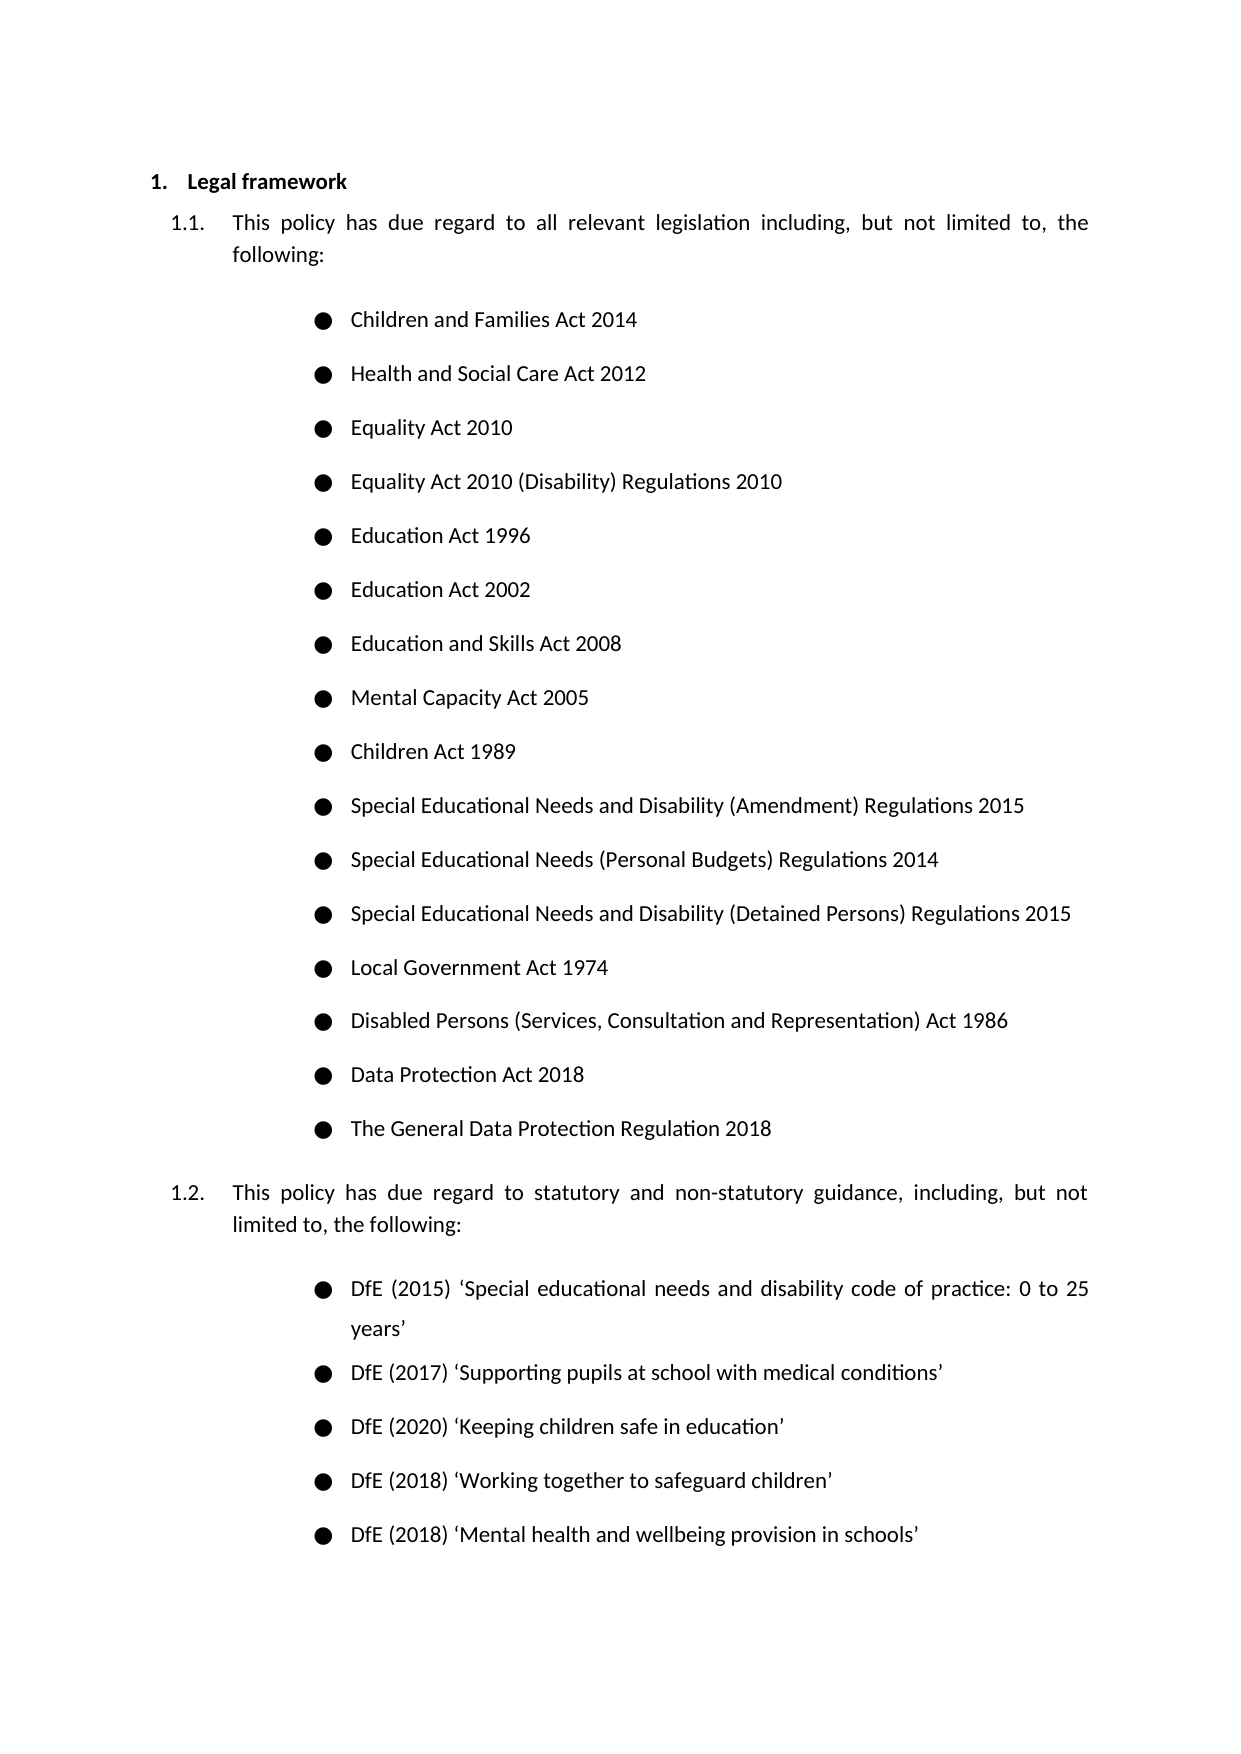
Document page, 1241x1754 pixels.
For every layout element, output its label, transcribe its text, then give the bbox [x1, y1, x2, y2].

list Local Government Act 1974 [313, 941, 1090, 988]
list This policy has due regard to all relevant legislation including, but not limited to, the following: [187, 208, 1090, 268]
list Children Act 1989 [313, 725, 1090, 772]
list Special Educational Needs (Personal Budgets) Regulations 2014 [313, 833, 1090, 880]
list The General Data Protection Regulation 2018 [313, 1103, 1090, 1150]
list Special Educational Needs and Disability (Detained Persons) Regulations 2015 [313, 887, 1090, 934]
list Mental Capacity Act 2005 [313, 671, 1090, 718]
list Data Protection Act 2018 [313, 1049, 1090, 1096]
subtitle Legal framework [150, 162, 1090, 196]
list DfE (2018) ‘Working together to safeguard children’ [313, 1454, 1090, 1501]
list DfE (2015) ‘Special educational needs and disability code of practice: 0 to 25 years’ [313, 1263, 1090, 1342]
list DfE (2020) ‘Keeping children safe in education’ [313, 1400, 1090, 1447]
list DfE (2017) ‘Supporting pupils at school with medical conditions’ [313, 1346, 1090, 1393]
list Education Act 2002 [313, 563, 1090, 610]
list This policy has due regard to statutory and non-statutory guidance, including, but not limited to, the following: [187, 1178, 1090, 1238]
list Education Act 1996 [313, 509, 1090, 556]
list Disabled Persons (Services, Consultation and Representation) Act 1986 [313, 995, 1090, 1042]
list Equality Act 2010 (Disability) Regulations 2010 [313, 455, 1090, 502]
list Equality Act 2010 [313, 401, 1090, 448]
list Special Educational Needs and Disability (Amendment) Regulations 2015 [313, 779, 1090, 826]
list Education and Skills Act 2008 [313, 617, 1090, 664]
list Children and Families Act 2014 [313, 293, 1090, 341]
list Health and Social Care Act 2012 [313, 347, 1090, 394]
list DfE (2018) ‘Mental health and wellbeing provision in schools’ [313, 1508, 1090, 1555]
